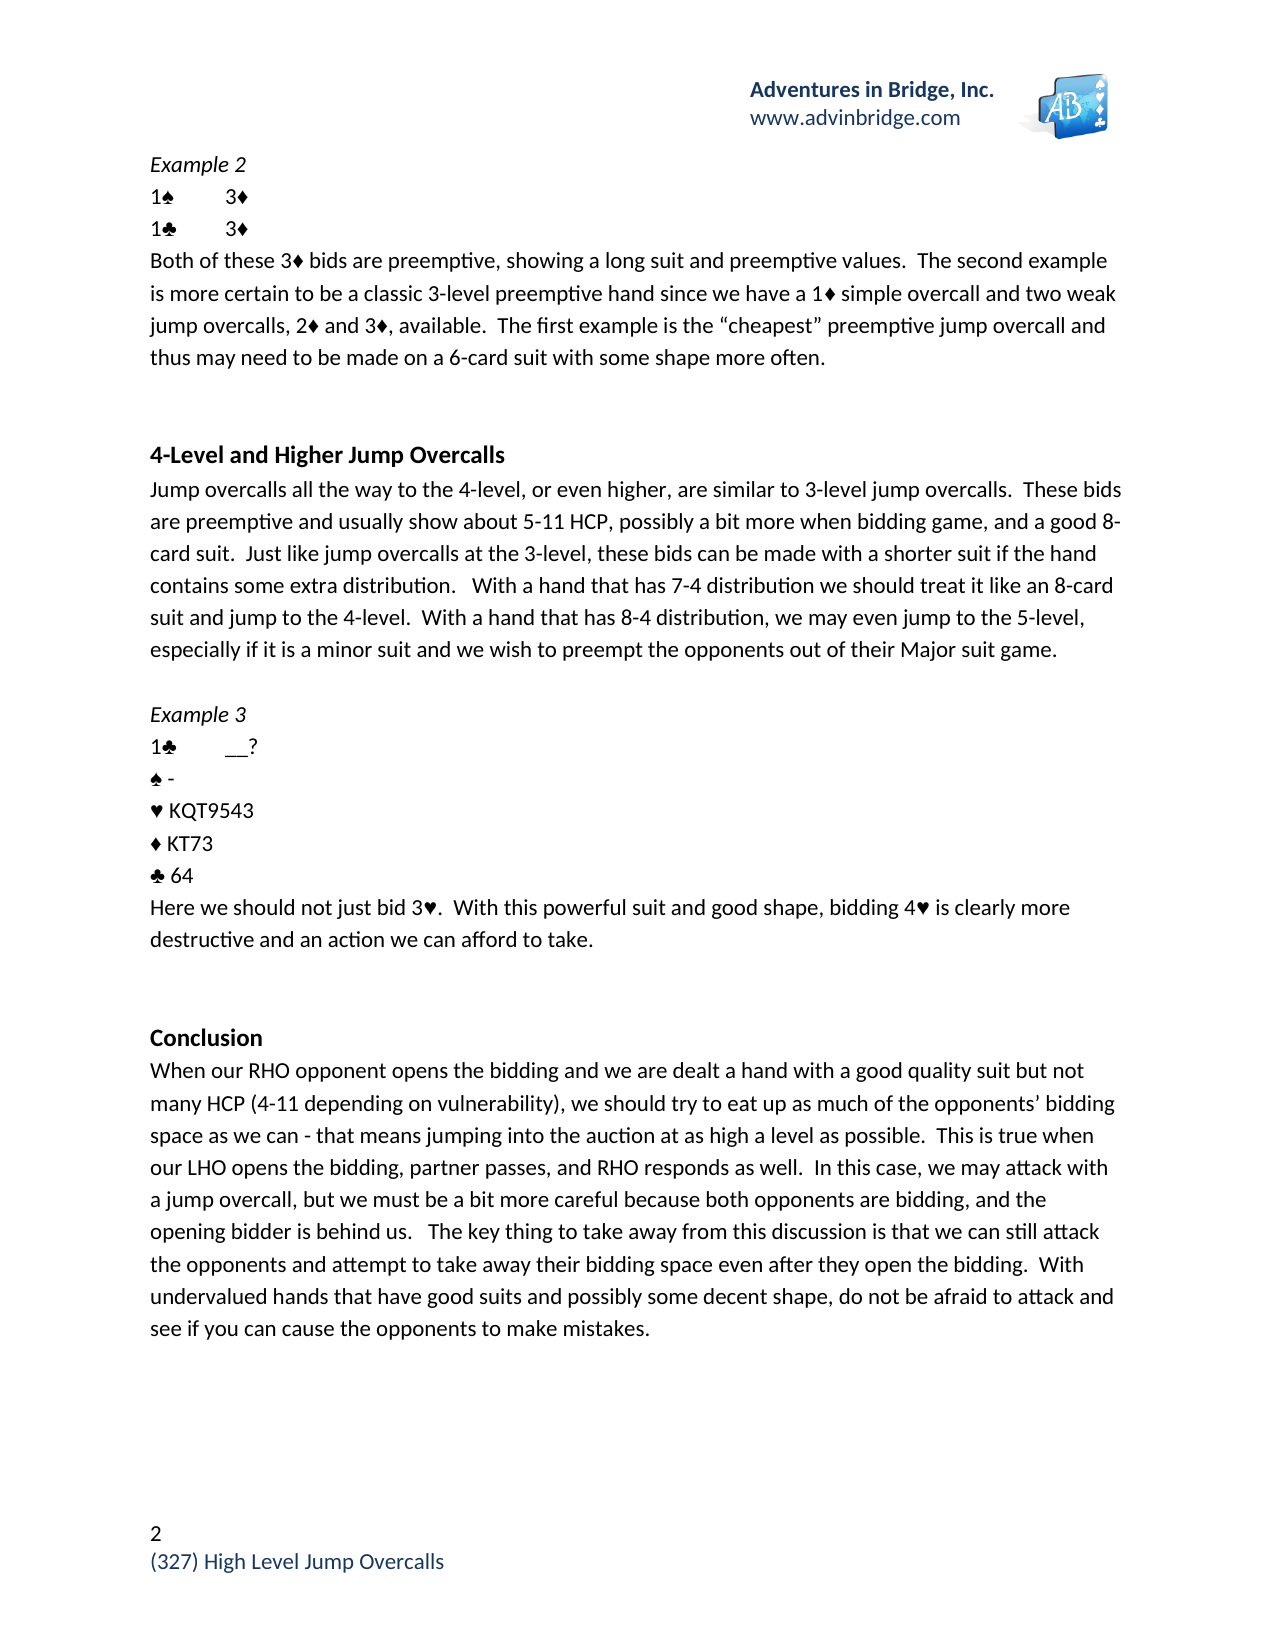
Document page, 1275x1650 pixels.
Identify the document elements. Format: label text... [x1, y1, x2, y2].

text Both of these 3♦ bids are preemptive, showing a long suit and preemptive values. The second example is more certain to be a classic 3-level preemptive hand since we have a 1♦ simple overcall and two weak jump overcalls, 2♦ and 3♦, available. The first example is the “cheapest” preemptive jump overcall and thus may need to be made on a 6-card suit with some shape more often. [150, 247, 1125, 371]
text Example 3 [150, 700, 1125, 728]
text ♠ - [150, 764, 1125, 792]
text ♥ KQT9543 [150, 797, 1125, 824]
text 1♣ 3♦ [150, 214, 1125, 242]
text Jump overcalls all the way to the 4-level, or even higher, are similar to 3-level jump overcalls. These bids are preemptive and usually show about 5-11 HCP, possibly a bit more when bidding game, and a good 8-card suit. Just like jump overcalls at the 3-level, these bids can be made with a shorter suit if the hand contains some extra distribution. With a hand that has 7-4 distribution we should treat it like an 8-card suit and jump to the 4-level. With a hand that has 8-4 distribution, we may even jump to the 5-level, especially if it is a minor suit and we wish to preempt the opponents out of their Major suit game. [150, 475, 1125, 664]
text ♣ 64 [150, 861, 1125, 889]
text 1♠ 3♦ [150, 182, 1125, 210]
text 4-Level and Higher Jump Overcalls [150, 440, 1125, 470]
text Here we should not just bid 3♥. With this powerful suit and good shape, bidding 4♥ is clearly more destructive and an action we can afford to take. [150, 893, 1125, 953]
text 1♣ __? [150, 732, 1125, 760]
picture [1014, 67, 1116, 142]
text Example 2 [150, 150, 1125, 178]
text ♦ KT73 [150, 829, 1125, 857]
text Conclusion When our RHO opponent opens the bidding and we are dealt a hand with a good quality suit but not many HCP (4-11 depending on vulnerability), we should try to eat up as much of the opponents’ bidding space as we can - that means jumping into the auction at as high a level as possible. This is true when our LHO opens the bidding, partner passes, and RHO responds as well. In this case, we may attack with a jump overcall, but we must be a bit more careful because both opponents are bidding, and the opening bidder is behind us. The key thing to take away from this discussion is that we can still attack the opponents and attempt to take away their bidding space even after they open the bidding. With undervalued hands that have good suits and possibly some decent shape, do not be afraid to attack and see if you can cause the opponents to make mistakes. [150, 1022, 1125, 1342]
